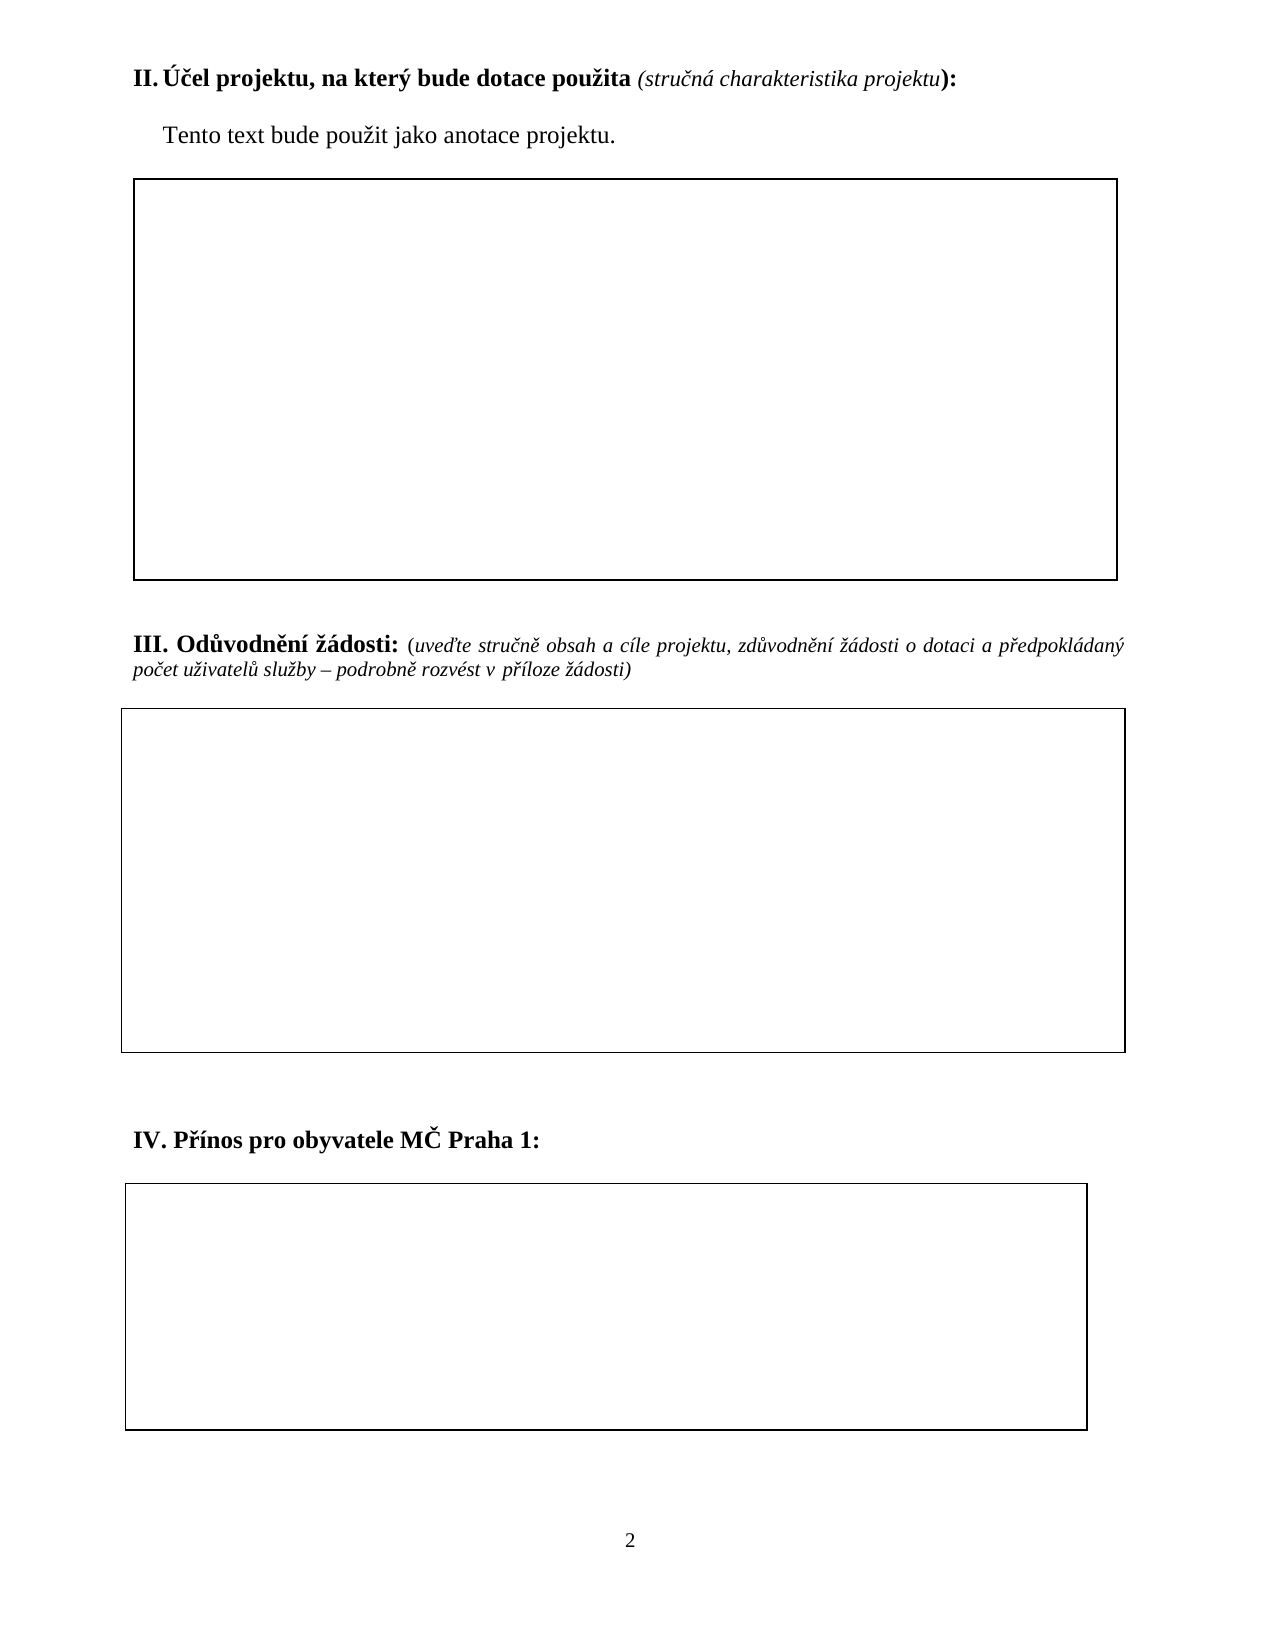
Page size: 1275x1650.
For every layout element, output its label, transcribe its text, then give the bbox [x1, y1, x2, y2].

text III. Odůvodnění žádosti: (uveďte stručně obsah a cíle projektu, zdůvodnění žádosti o dotaci a předpokládaný počet uživatelů služby – podrobně rozvést v příloze žádosti) [133, 629, 1127, 681]
table_header [146, 709, 1124, 1052]
list Účel projektu, na který bude dotace použita (stručná charakteristika projektu): [133, 63, 1127, 92]
table_header [135, 180, 1116, 579]
table_header [605, 1184, 1086, 1429]
table_header [122, 709, 146, 1052]
text IV. Přínos pro obyvatele MČ Praha 1: [133, 1125, 1127, 1154]
text Tento text bude použit jako anotace projektu. [162, 120, 1127, 149]
table_header [126, 1184, 605, 1429]
